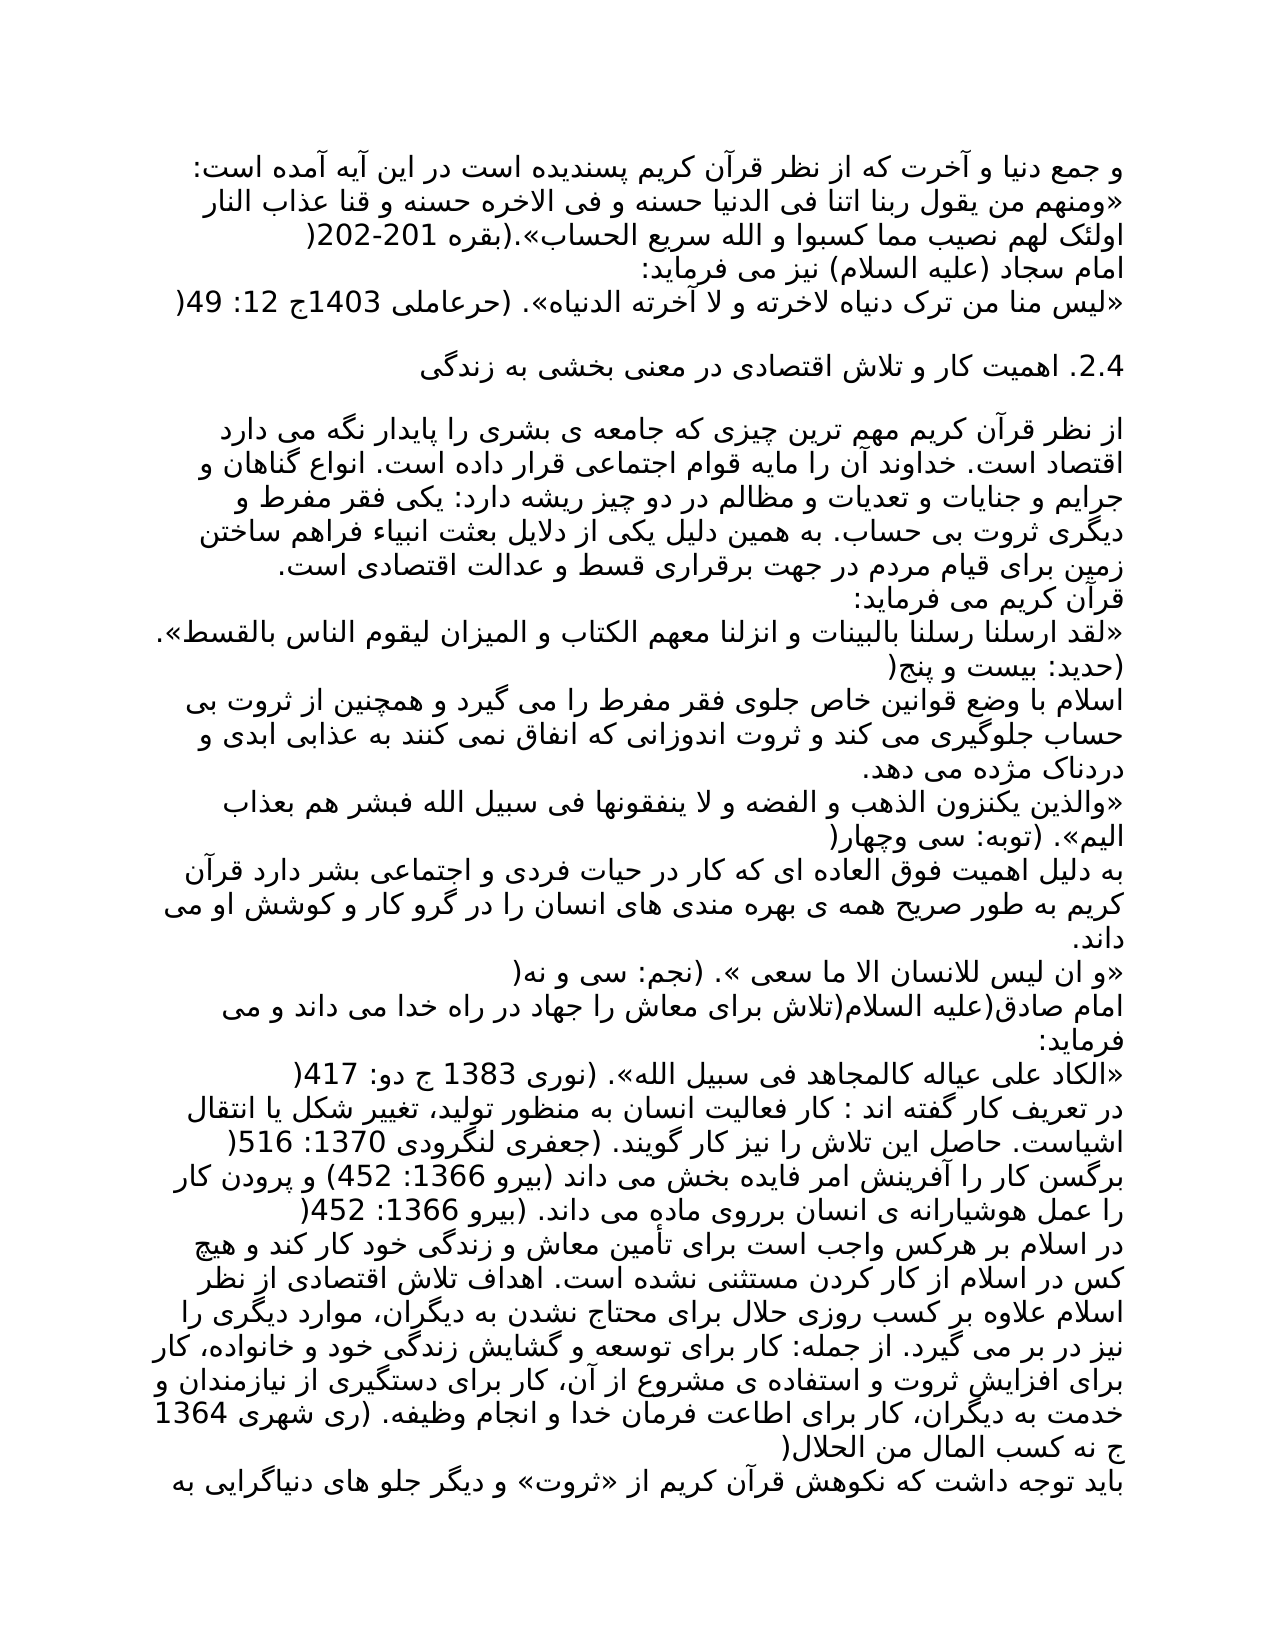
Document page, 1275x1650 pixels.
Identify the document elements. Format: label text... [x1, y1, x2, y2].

text 2.4. اهمیت کار و تلاش اقتصادی در معنی بخشی به زندگی [150, 349, 1125, 383]
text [150, 150, 1125, 320]
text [150, 412, 1125, 1499]
